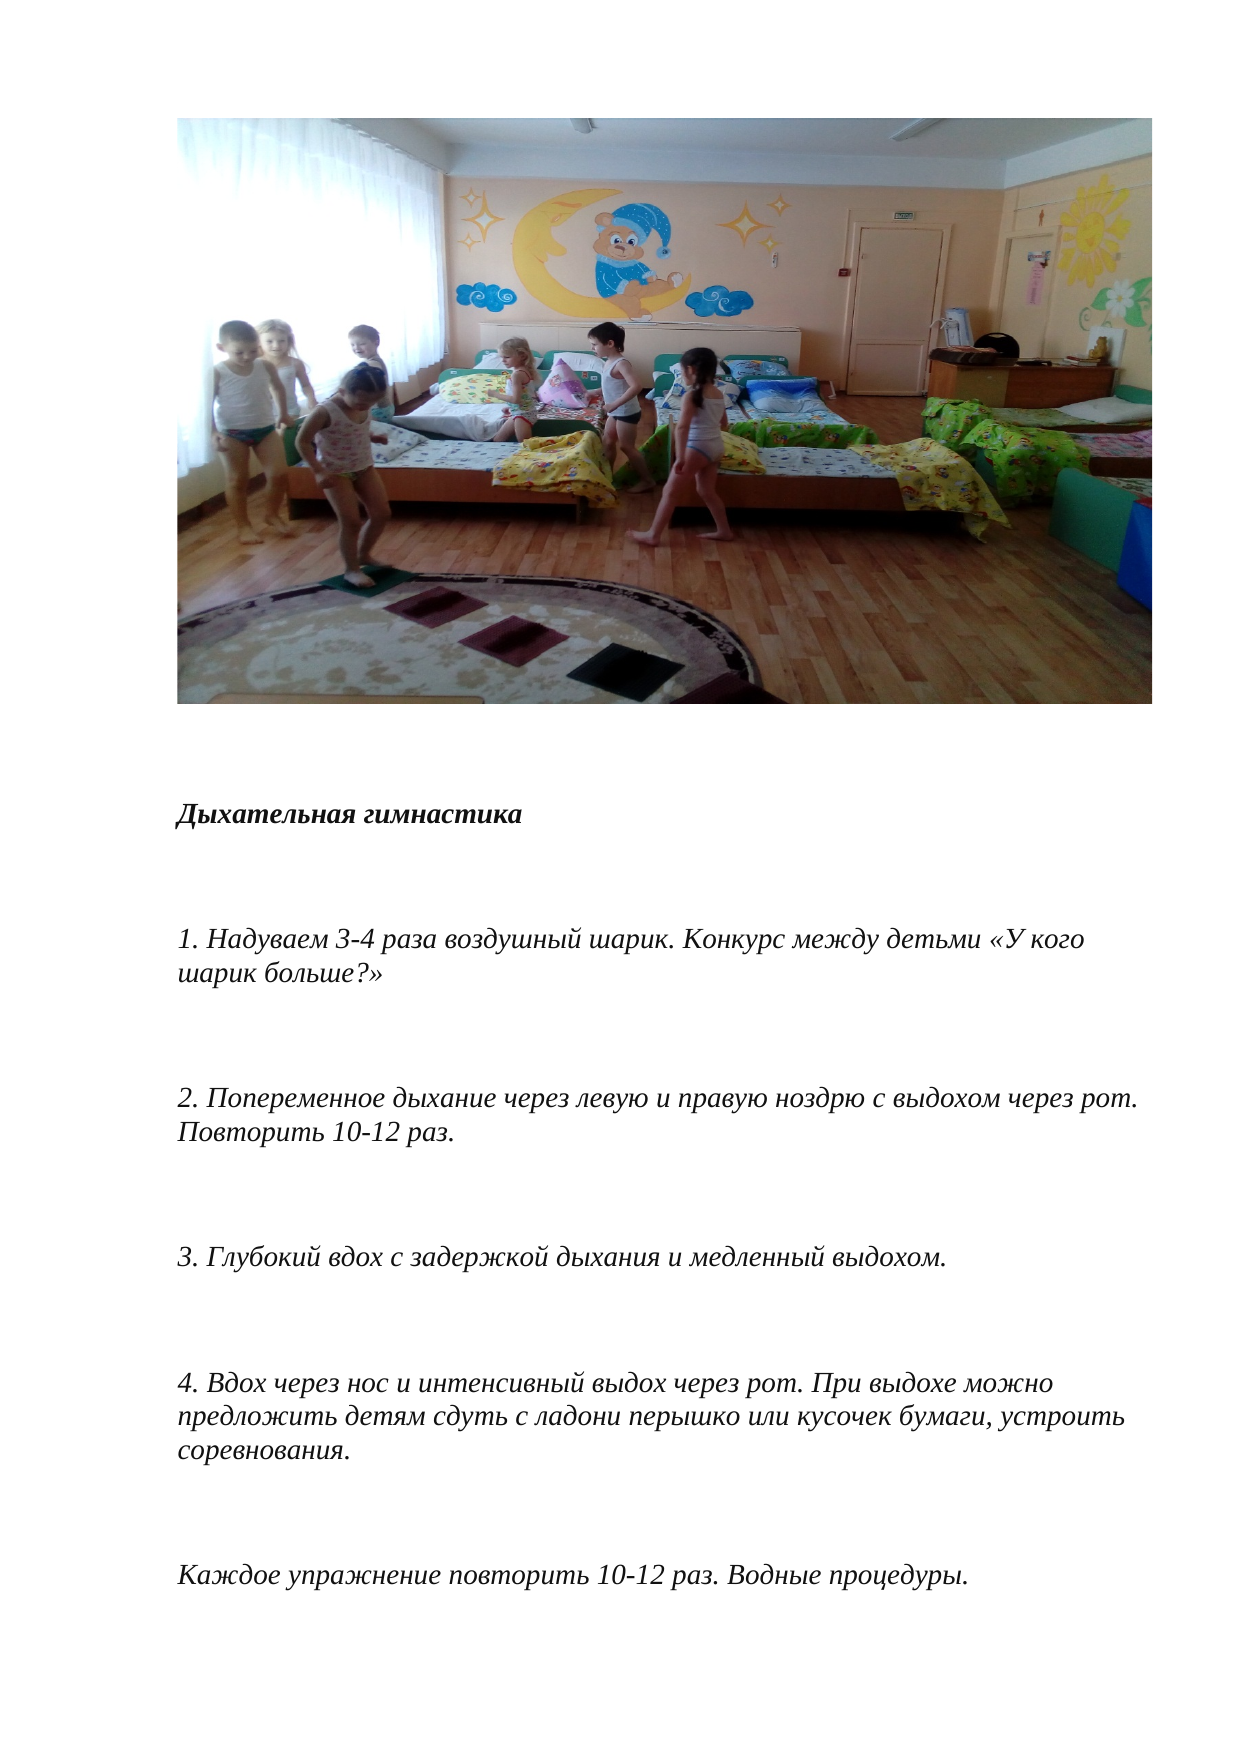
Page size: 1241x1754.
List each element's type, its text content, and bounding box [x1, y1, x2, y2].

text 3. Глубокий вдох с задержкой дыхания и медленный выдохом. [177, 1239, 1152, 1273]
text 4. Вдох через нос и интенсивный выдох через рот. При выдохе можно предложить детям сдуть с ладони перышко или кусочек бумаги, устроить соревнования. [177, 1365, 1152, 1465]
text Дыхательная гимнастика [177, 796, 1152, 829]
text Каждое упражнение повторить 10-12 раз. Водные процедуры. [177, 1557, 1152, 1591]
text 2. Попеременное дыхание через левую и правую ноздрю с выдохом через рот. Повторить 10-12 раз. [177, 1080, 1152, 1147]
text 1. Надуваем 3-4 раза воздушный шарик. Конкурс между детьми «У кого шарик больше?» [177, 921, 1152, 988]
picture [177, 118, 1153, 704]
